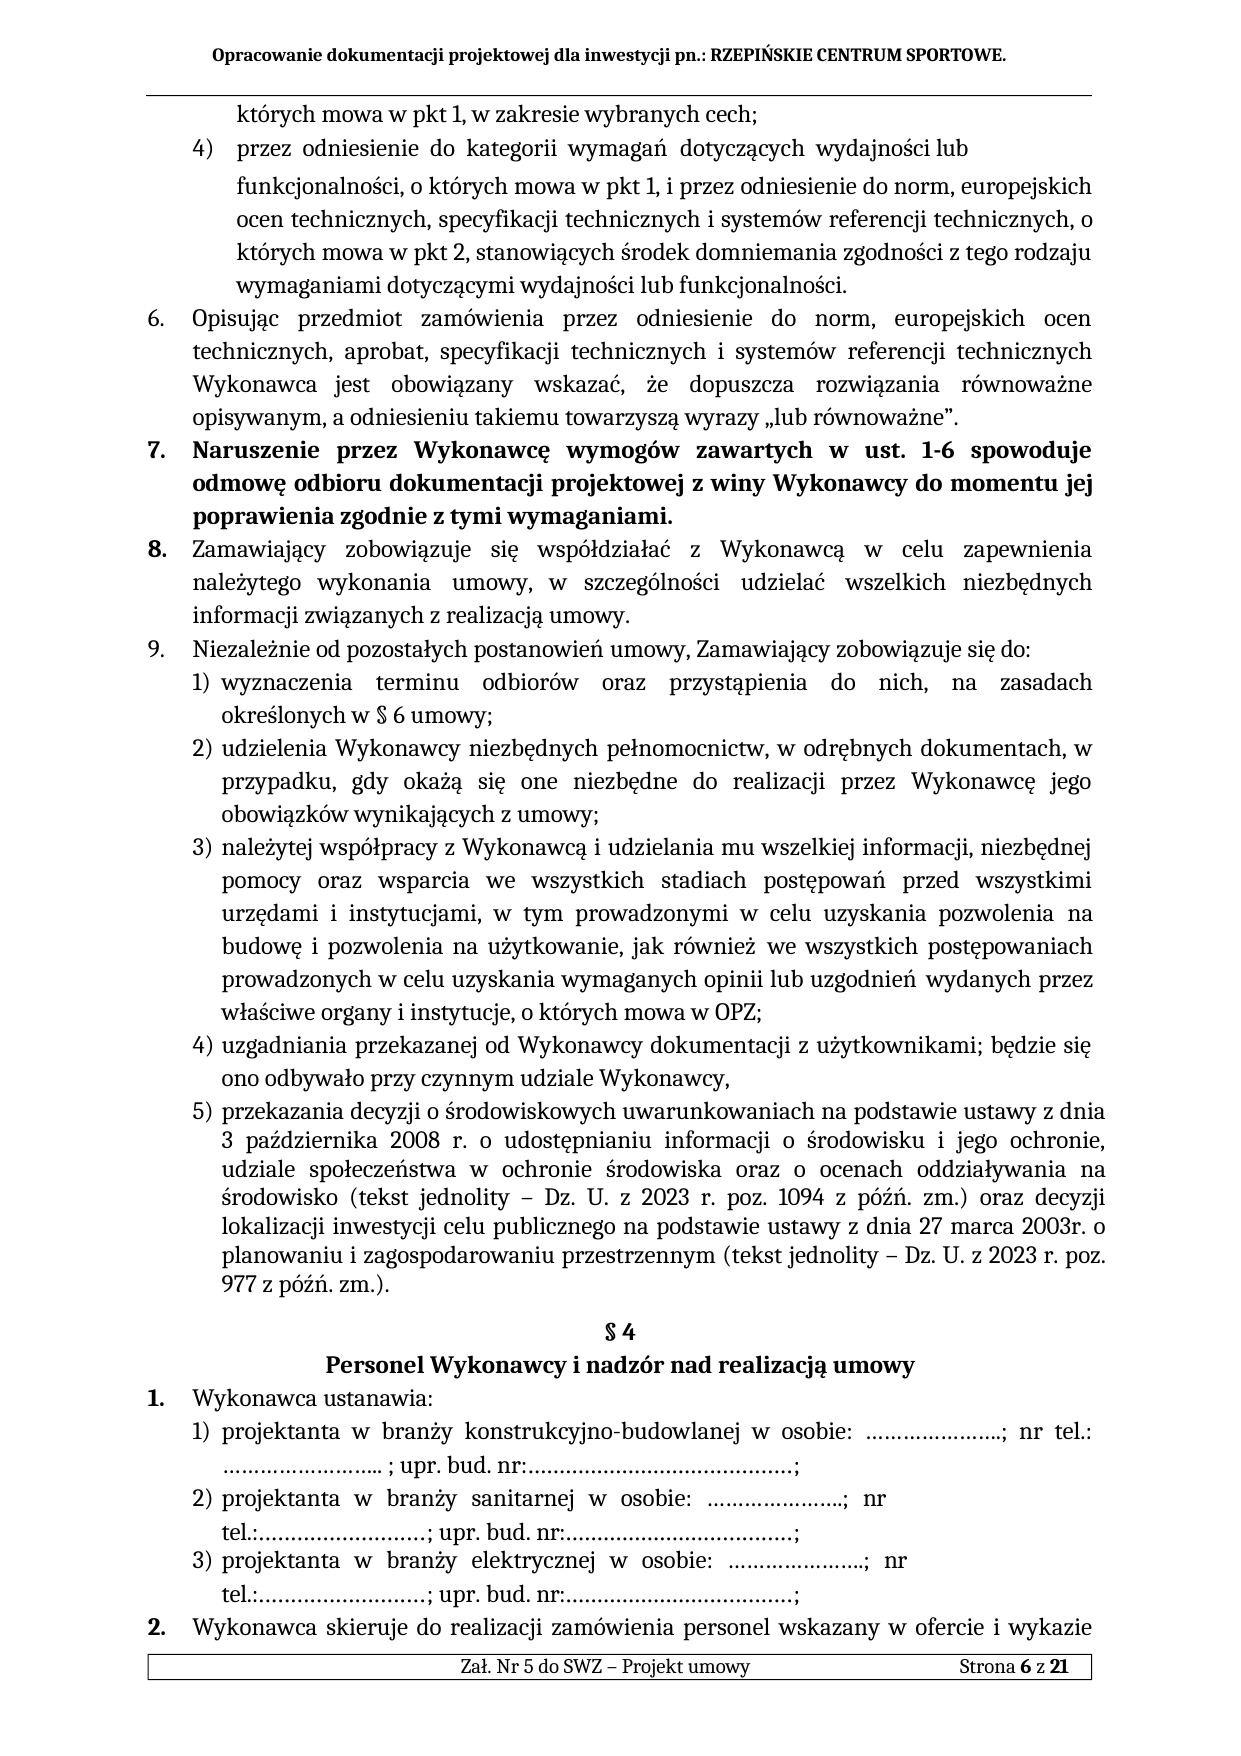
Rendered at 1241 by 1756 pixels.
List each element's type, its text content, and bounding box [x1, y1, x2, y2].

list projektanta w branży konstrukcyjno-budowlanej w osobie: ………………….; nr tel.:…………………….. ; upr. bud. nr: ; [192, 1417, 1093, 1480]
list projektanta w branży sanitarnej w osobie: ………………….; nr [192, 1484, 1107, 1513]
list wyznaczenia terminu odbiorów oraz przystąpienia do nich, na zasadach określonych w § 6 umowy; [192, 668, 1093, 729]
list udzielenia Wykonawcy niezbędnych pełnomocnictw, w odrębnych dokumentach, w przypadku, gdy okażą się one niezbędne do realizacji przez Wykonawcę jego obowiązków wynikających z umowy; [192, 734, 1093, 829]
list przez odniesienie do kategorii wymagań dotyczących wydajności lub [192, 133, 1107, 162]
text tel.: ; upr. bud. nr: ; [221, 1579, 1107, 1608]
list projektanta w branży elektrycznej w osobie: ………………….; nr [192, 1546, 1107, 1575]
list Niezależnie od pozostałych postanowień umowy, Zamawiający zobowiązuje się do: [148, 634, 1107, 663]
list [192, 100, 1093, 129]
list uzgadniania przekazanej od Wykonawcy dokumentacji z użytkownikami; będzie się ono odbywało przy czynnym udziale Wykonawcy, [192, 1031, 1092, 1093]
list należytej współpracy z Wykonawcą i udzielania mu wszelkiej informacji, niezbędnej pomocy oraz wsparcia we wszystkich stadiach postępowań przed wszystkimi urzędami i instytucjami, w tym prowadzonymi w celu uzyskania pozwolenia na budowę i pozwolenia na użytkowanie, jak również we wszystkich postępowaniach prowadzonych w celu uzyskania wymaganych opinii lub uzgodnień wydanych przez właściwe organy i instytucje, o których mowa w OPZ; [192, 833, 1093, 1027]
list Zamawiający zobowiązuje się współdziałać z Wykonawcą w celu zapewnienia należytego wykonania umowy, w szczególności udzielać wszelkich niezbędnych informacji związanych z realizacją umowy. [148, 535, 1093, 630]
text Personel Wykonawcy i nadzór nad realizacją umowy [298, 1351, 943, 1379]
text tel.: ; upr. bud. nr: ; [221, 1517, 1107, 1546]
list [148, 1612, 1093, 1641]
text § 4 [476, 1318, 764, 1347]
list przekazania decyzji o środowiskowych uwarunkowaniach na podstawie ustawy z dnia 3 października 2008 r. o udostępnianiu informacji o środowisku i jego ochronie, udziale społeczeństwa w ochronie środowiska oraz o ocenach oddziaływania na środowisko (tekst jednolity – Dz. U. z 2023 r. poz. 1094 z późń. zm.) oraz decyzji lokalizacji inwestycji celu publicznego na podstawie ustawy z dnia 27 marca 2003r. o planowaniu i zagospodarowaniu przestrzennym (tekst jednolity – Dz. U. z 2023 r. poz. 977 z późń. zm.). [192, 1097, 1107, 1298]
text funkcjonalności, o których mowa w pkt 1, i przez odniesienie do norm, europejskich ocen technicznych, specyfikacji technicznych i systemów referencji technicznych, o których mowa w pkt 2, stanowiących środek domniemania zgodności z tego rodzaju wymaganiami dotyczącymi wydajności lub funkcjonalności. [236, 172, 1093, 299]
list Naruszenie przez Wykonawcę wymogów zawartych w ust. 1-6 spowoduje odmowę odbioru dokumentacji projektowej z winy Wykonawcy do momentu jej poprawienia zgodnie z tymi wymaganiami. [148, 436, 1093, 531]
list Wykonawca ustanawia: [148, 1384, 1107, 1413]
list Opisując przedmiot zamówienia przez odniesienie do norm, europejskich ocen technicznych, aprobat, specyfikacji technicznych i systemów referencji technicznych Wykonawca jest obowiązany wskazać, że dopuszcza rozwiązania równoważne opisywanym, a odniesieniu takiemu towarzyszą wyrazy „lub równoważne”. [148, 304, 1093, 432]
